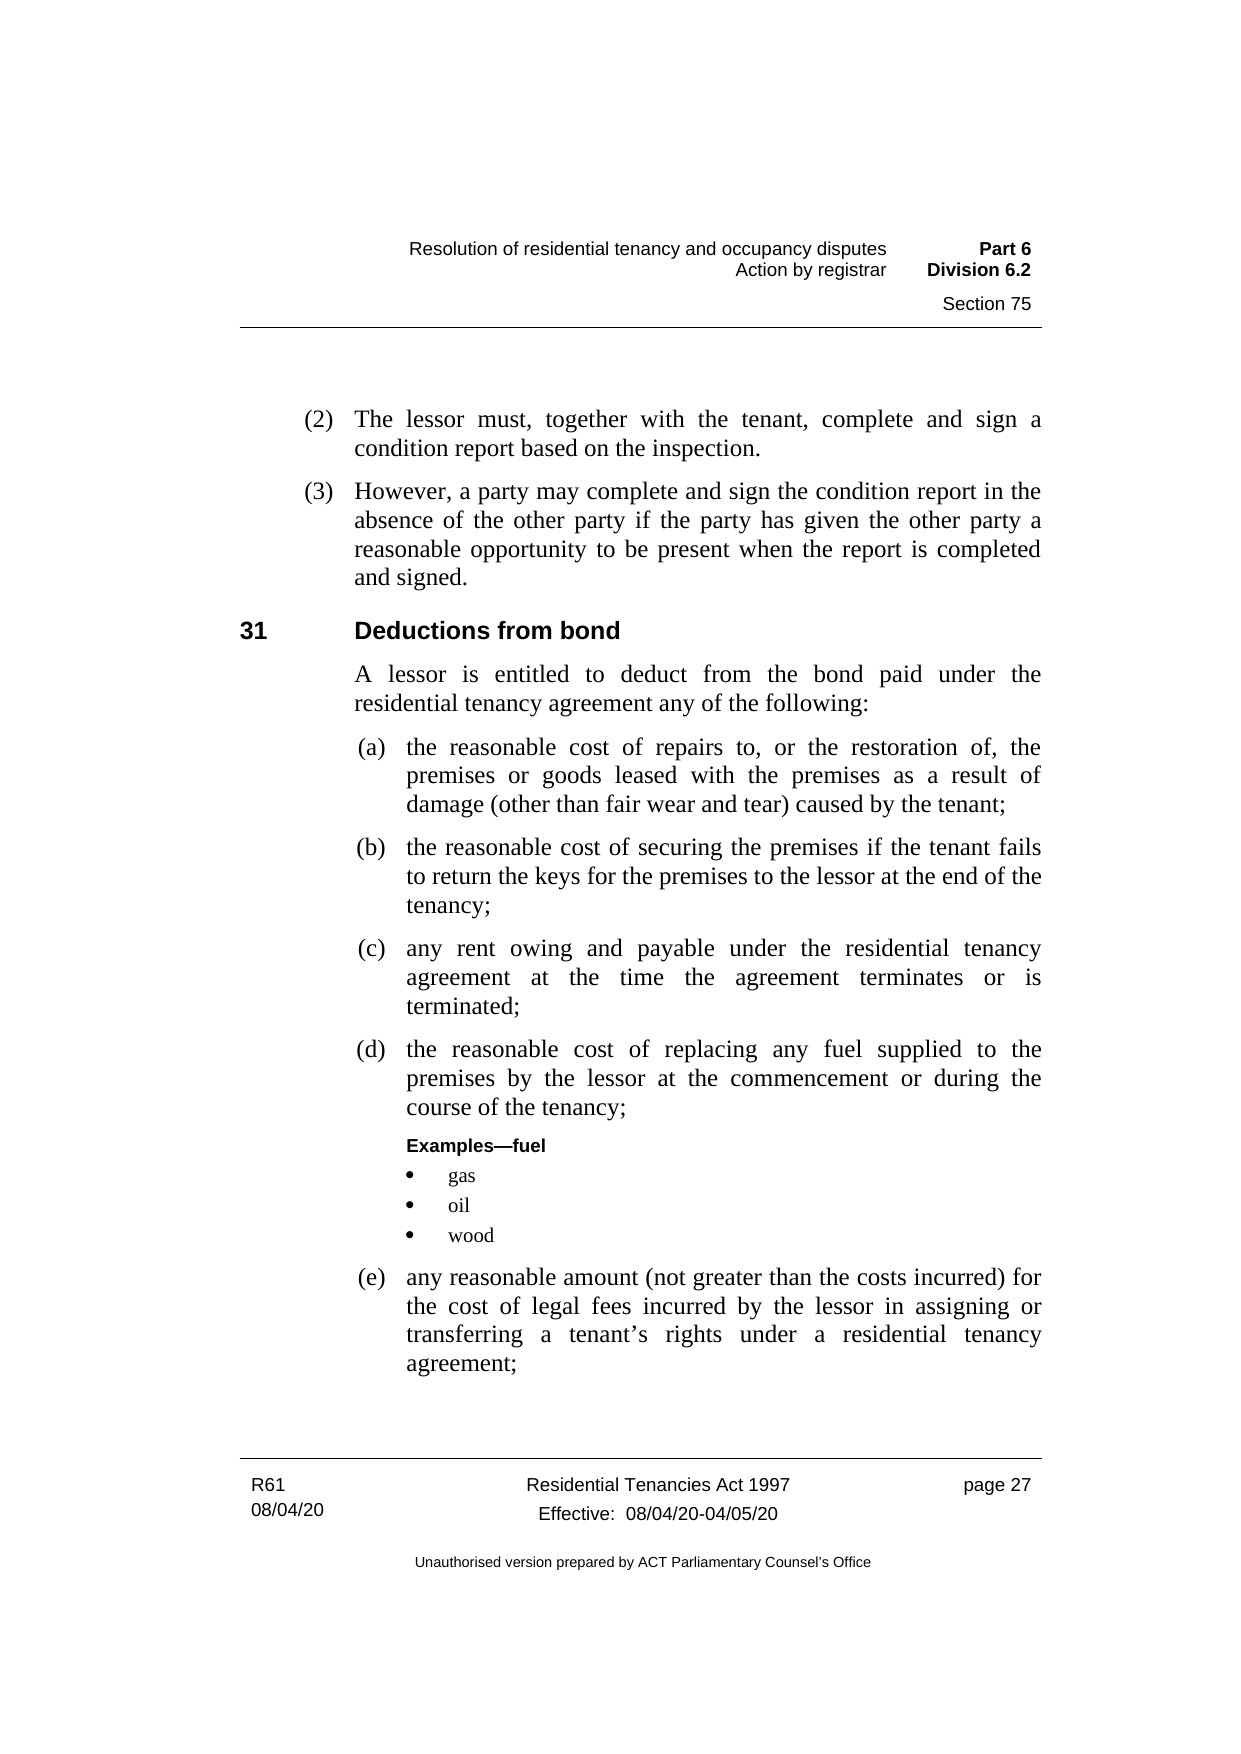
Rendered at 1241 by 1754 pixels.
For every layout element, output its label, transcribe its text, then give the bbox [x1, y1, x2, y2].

text A lessor is entitled to deduct from the bond paid under the residential tenancy agreement any of the following: [354, 659, 1042, 717]
text 31 Deductions from bond [239, 616, 1042, 645]
text Examples—fuel [406, 1135, 1042, 1157]
text (d) the reasonable cost of replacing any fuel supplied to the premises by the lessor at the commencement or during the course of the tenancy; [239, 1034, 1042, 1120]
text (2) The lessor must, together with the tenant, complete and sign a condition report based on the inspection. [239, 404, 1042, 462]
text (b) the reasonable cost of securing the premises if the tenant fails to return the keys for the premises to the lessor at the end of the tenancy; [239, 832, 1042, 919]
text (c) any rent owing and payable under the residential tenancy agreement at the time the agreement terminates or is terminated; [239, 933, 1042, 1019]
text (e) any reasonable amount (not greater than the costs incurred) for the cost of legal fees incurred by the lessor in assigning or transferring a tenant’s rights under a residential tenancy agreement; [239, 1262, 1042, 1377]
text  gas [406, 1163, 1042, 1187]
text (a) the reasonable cost of repairs to, or the restoration of, the premises or goods leased with the premises as a result of damage (other than fair wear and tear) caused by the tenant; [239, 732, 1042, 818]
text (3) However, a party may complete and sign the condition report in the absence of the other party if the party has given the other party a reasonable opportunity to be present when the report is completed and signed. [239, 476, 1042, 591]
text  oil [406, 1193, 1042, 1217]
text  wood [406, 1223, 1042, 1247]
